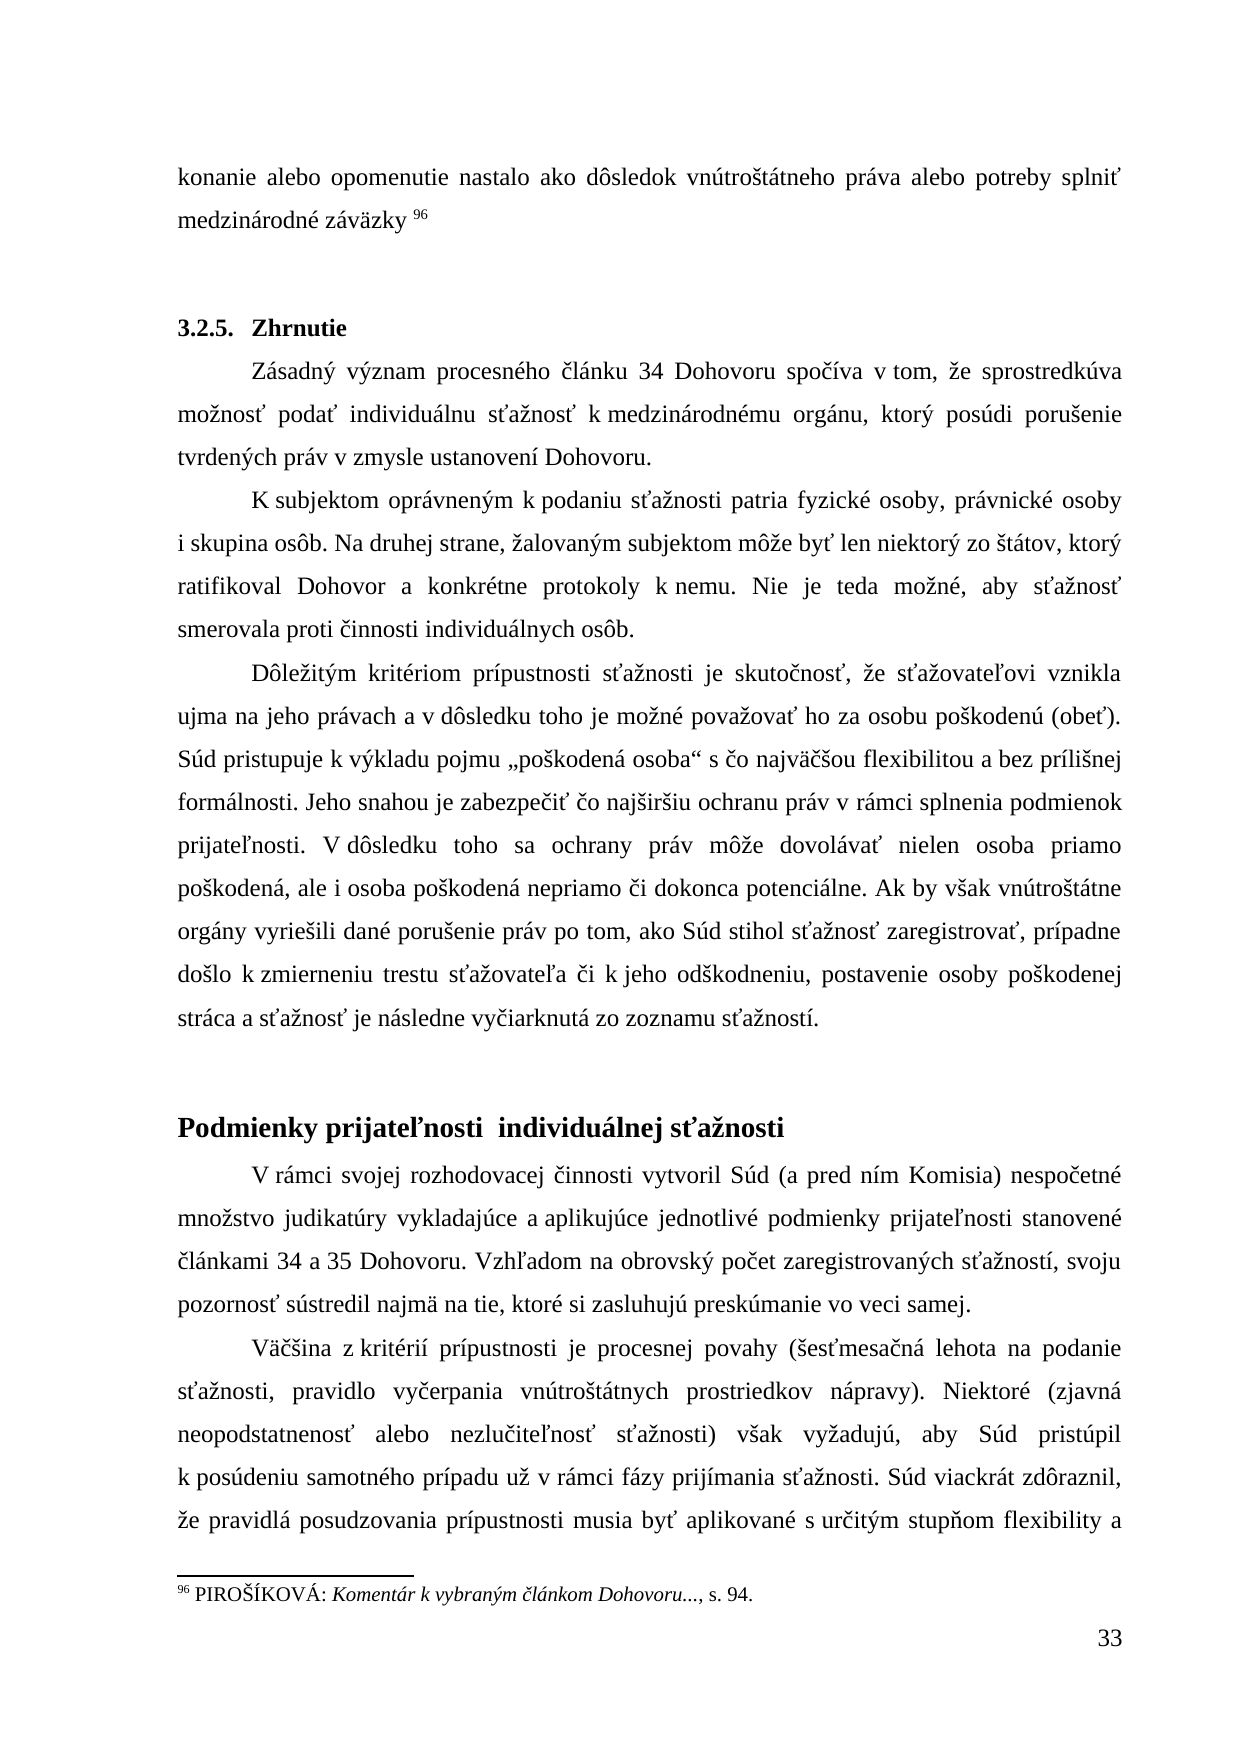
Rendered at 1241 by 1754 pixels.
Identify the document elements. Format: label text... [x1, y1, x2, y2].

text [177, 162, 1122, 234]
text Dôležitým kritériom prípustnosti sťažnosti je skutočnosť, že sťažovateľovi vznikla ujma na jeho právach a v dôsledku toho je možné považovať ho za osobu poškodenú (obeť). Súd pristupuje k výkladu pojmu „poškodená osoba“ s čo najväčšou flexibilitou a bez prílišnej formálnosti. Jeho snahou je zabezpečiť čo najširšiu ochranu práv v rámci splnenia podmienok prijateľnosti. V dôsledku toho sa ochrany práv môže dovolávať nielen osoba priamo poškodená, ale i osoba poškodená nepriamo či dokonca potenciálne. Ak by však vnútroštátne orgány vyriešili dané porušenie práv po tom, ako Súd stihol sťažnosť zaregistrovať, prípadne došlo k zmierneniu trestu sťažovateľa či k jeho odškodneniu, postavenie osoby poškodenej stráca a sťažnosť je následne vyčiarknutá zo zoznamu sťažností. [177, 658, 1122, 1031]
text Zásadný význam procesného článku 34 Dohovoru spočíva v tom, že sprostredkúva možnosť podať individuálnu sťažnosť k medzinárodnému orgánu, ktorý posúdi porušenie tvrdených práv v zmysle ustanovení Dohovoru. [177, 356, 1122, 471]
text V rámci svojej rozhodovacej činnosti vytvoril Súd (a pred ním Komisia) nespočetné množstvo judikatúry vykladajúce a aplikujúce jednotlivé podmienky prijateľnosti stanovené článkami 34 a 35 Dohovoru. Vzhľadom na obrovský počet zaregistrovaných sťažností, svoju pozornosť sústredil najmä na tie, ktoré si zasluhujú preskúmanie vo veci samej. [177, 1160, 1122, 1318]
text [177, 1333, 1122, 1534]
list Zhrnutie [177, 313, 1122, 341]
text K subjektom oprávneným k podaniu sťažnosti patria fyzické osoby, právnické osoby i skupina osôb. Na druhej strane, žalovaným subjektom môže byť len niektorý zo štátov, ktorý ratifikoval Dohovor a konkrétne protokoly k nemu. Nie je teda možné, aby sťažnosť smerovala proti činnosti individuálnych osôb. [177, 485, 1122, 643]
subtitle Podmienky prijateľnosti individuálnej sťažnosti [177, 1110, 1122, 1143]
